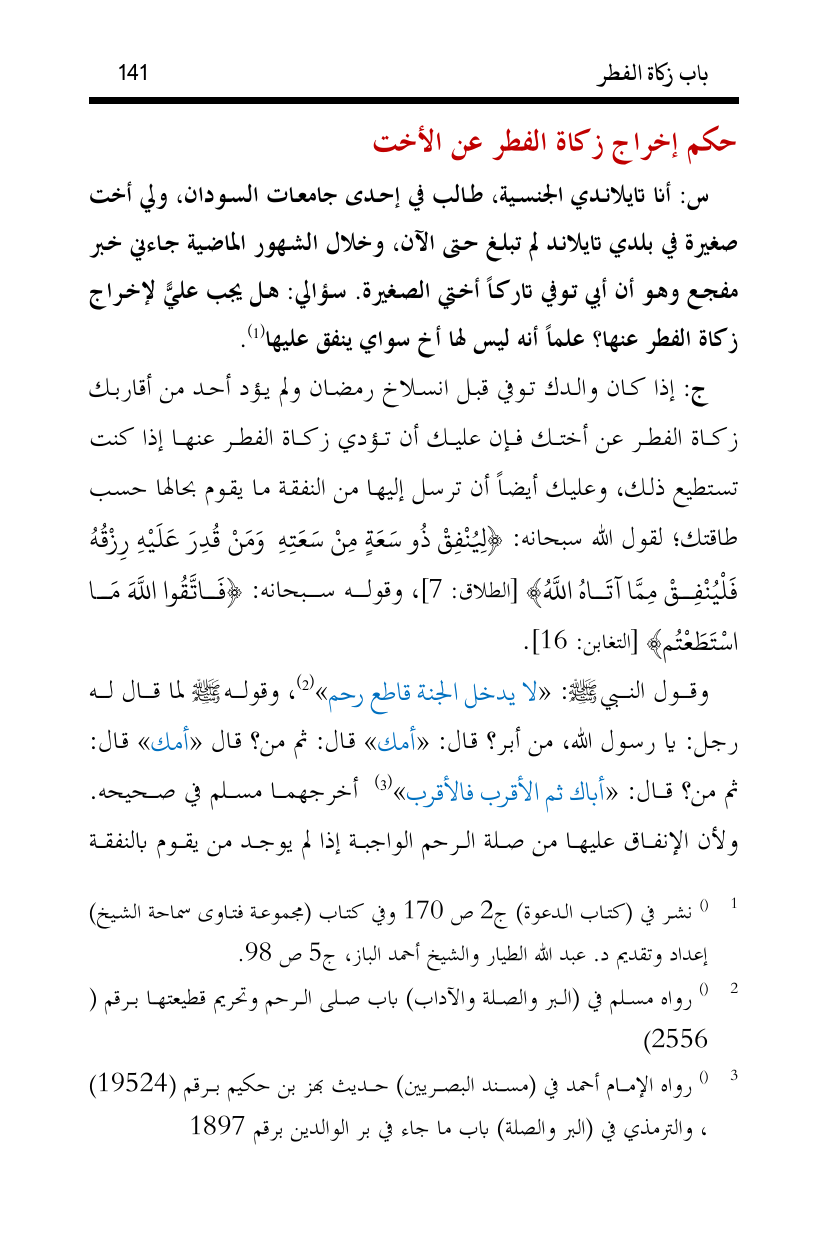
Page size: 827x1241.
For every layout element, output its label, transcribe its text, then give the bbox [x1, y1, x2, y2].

text س: أنا تايلاندي الجنسية، طالب في إحدى جامعات السودان، ولي أخت صغيرة في بلدي تايلاند لم تبلغ حتى الآن، وخلال الشهور الماضية جاءني خبر مفجع وهو أن أبي توفي تاركاً أختي الصغيرة. سؤالي: هل يجب عليًّ لإخراج زكاة الفطر عنها؟ علماً أنه ليس لها أخ سواي ينفق عليها(). [89, 173, 738, 364]
text حكم إخراج زكاة الفطر عن الأخت [89, 115, 738, 173]
text ج: إذا كان والدك توفي قبل انسلاخ رمضان ولم يؤد أحد من أقاربك زكاة الفطر عن أختك فإن عليك أن تؤدي زكاة الفطر عنها إذا كنت تستطيع ذلك، وعليك أيضاً أن ترسل إليها من النفقة ما يقوم بحالها حسب طاقتك؛ لقول الله سبحانه: ﴿لِيُنْفِقْ ذُو سَعَةٍ مِنْ سَعَتِهِ وَمَنْ قُدِرَ عَلَيْهِ رِزْقُهُ فَلْيُنْفِقْ مِمَّا آتَاهُ اللَّهُ﴾ [الطلاق: 7]، وقوله سبحانه: ﴿فَاتَّقُوا اللَّهَ مَا اسْتَطَعْتُم﴾ [التغابن: 16]. [89, 364, 738, 667]
text وقول النبي ج: «لا يدخل الجنة قاطع رحم»()، وقوله ج لما قال له رجل: يا رسول الله، من أبر؟ قال: «أمك» قال: ثم من؟ قال «أمك» قال: ثم من؟ قال: «أباك ثم الأقرب فالأقرب»() أخرجهما مسلم في صحيحه. ولأن الإنفاق عليها من صلة الرحم الواجبة إذا لم يوجد من يقوم بالنفقة عليها سواك، ولم يخلف لها أبوك من التركة ما يقوم بحالها، وفقكما الله لكل خير. [89, 667, 738, 867]
